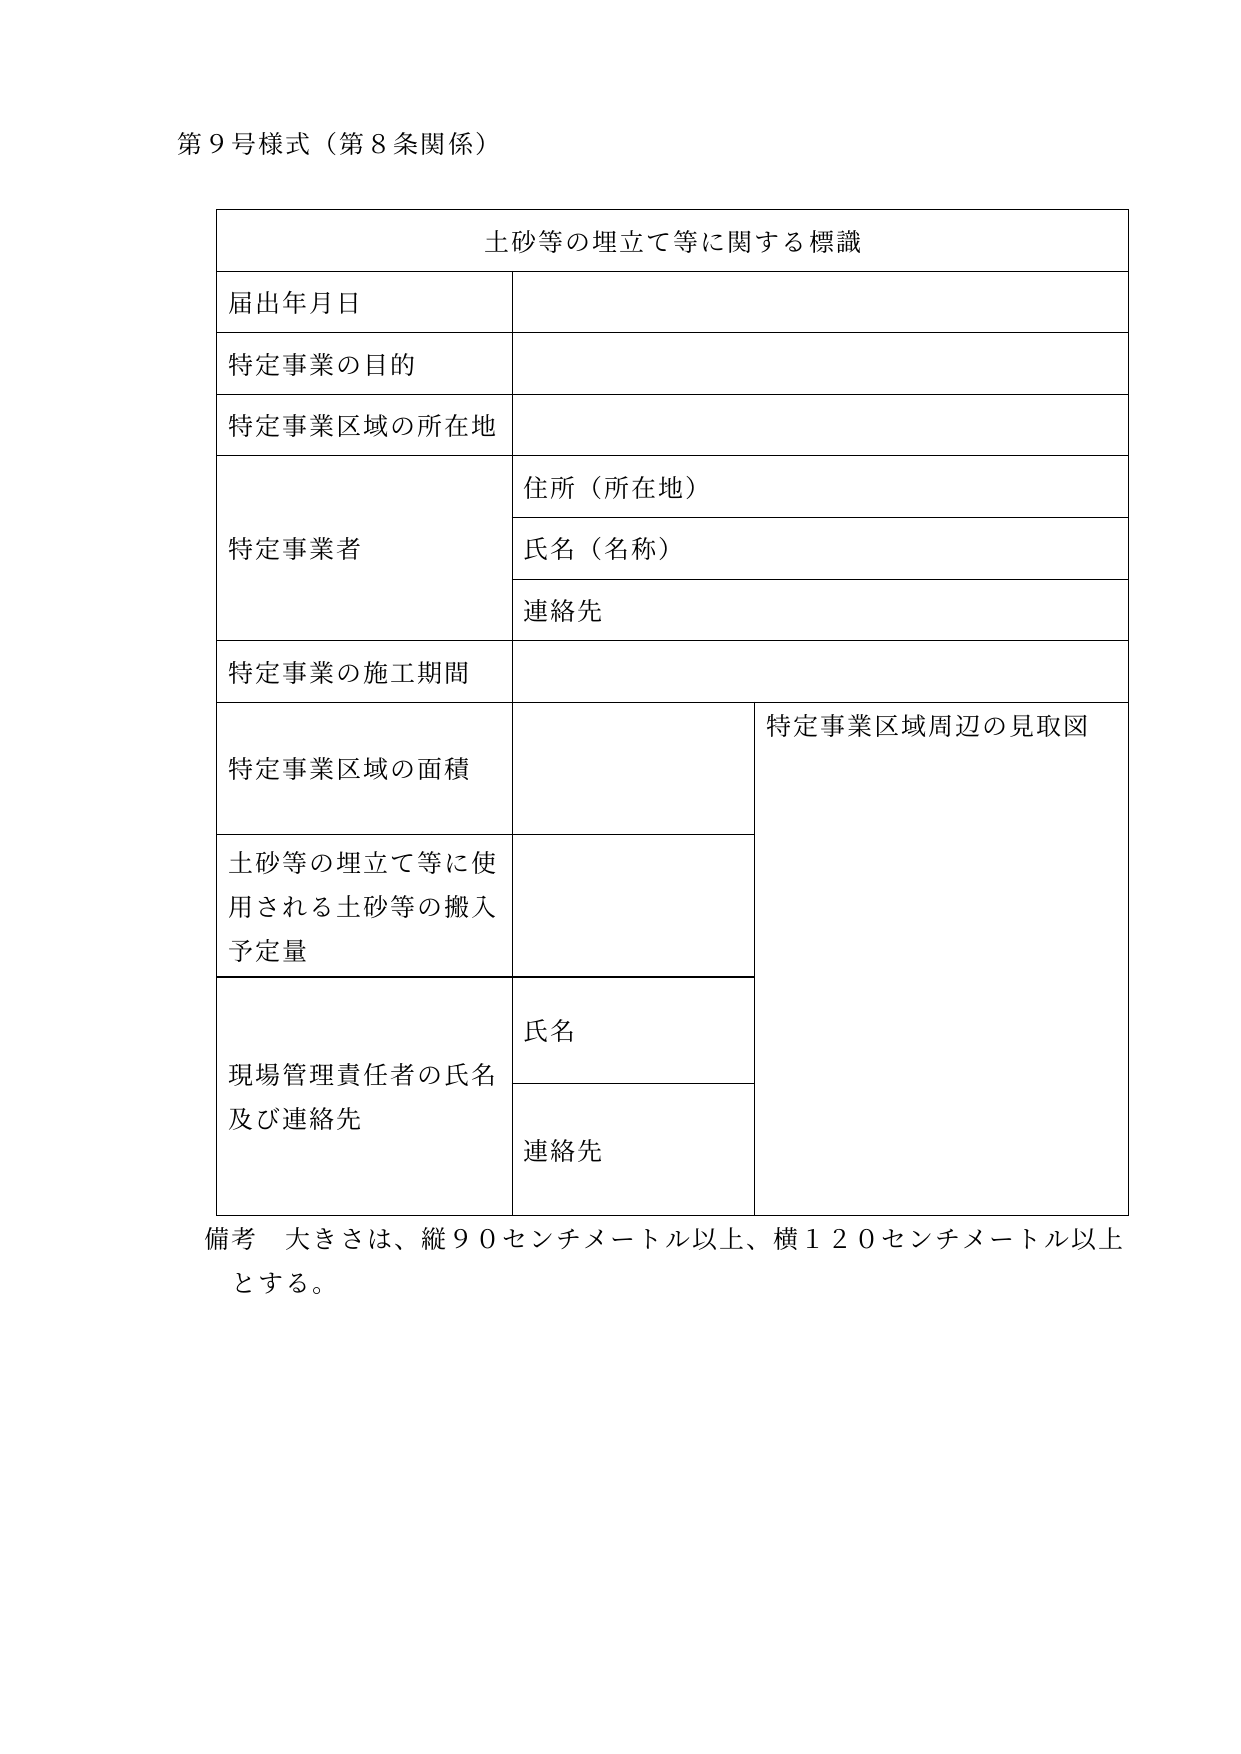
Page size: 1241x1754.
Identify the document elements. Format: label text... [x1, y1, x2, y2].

table_cell 特定事業者 [217, 456, 512, 640]
table_cell [513, 395, 1128, 455]
table_cell 連絡先 [513, 1084, 754, 1214]
table_cell 氏名（名称） [513, 518, 1128, 578]
table_cell 住所（所在地） [513, 456, 1128, 517]
text 第９号様式（第８条関係） [177, 121, 1129, 165]
table_cell 特定事業区域周辺の見取図 [755, 703, 1128, 1214]
text 備考 大きさは、縦９０センチメートル以上、横１２０センチメートル以上とする。 [204, 1216, 1129, 1304]
table_cell [513, 333, 1128, 394]
table_cell [513, 641, 1128, 702]
table_cell 特定事業区域の所在地 [217, 395, 512, 455]
table_header 土砂等の埋立て等に関する標識 [217, 210, 1128, 271]
table_cell 特定事業の目的 [217, 333, 512, 394]
table_cell [513, 272, 1128, 332]
table_cell 土砂等の埋立て等に使用される土砂等の搬入予定量 [217, 835, 512, 976]
table_cell [513, 835, 754, 976]
table_cell 届出年月日 [217, 272, 512, 332]
table_cell 現場管理責任者の氏名及び連絡先 [217, 978, 512, 1214]
table_cell 特定事業区域の面積 [217, 703, 512, 834]
table_cell 氏名 [513, 978, 754, 1083]
table_cell [513, 703, 754, 834]
table_cell 連絡先 [513, 580, 1128, 640]
table_cell 特定事業の施工期間 [217, 641, 512, 702]
